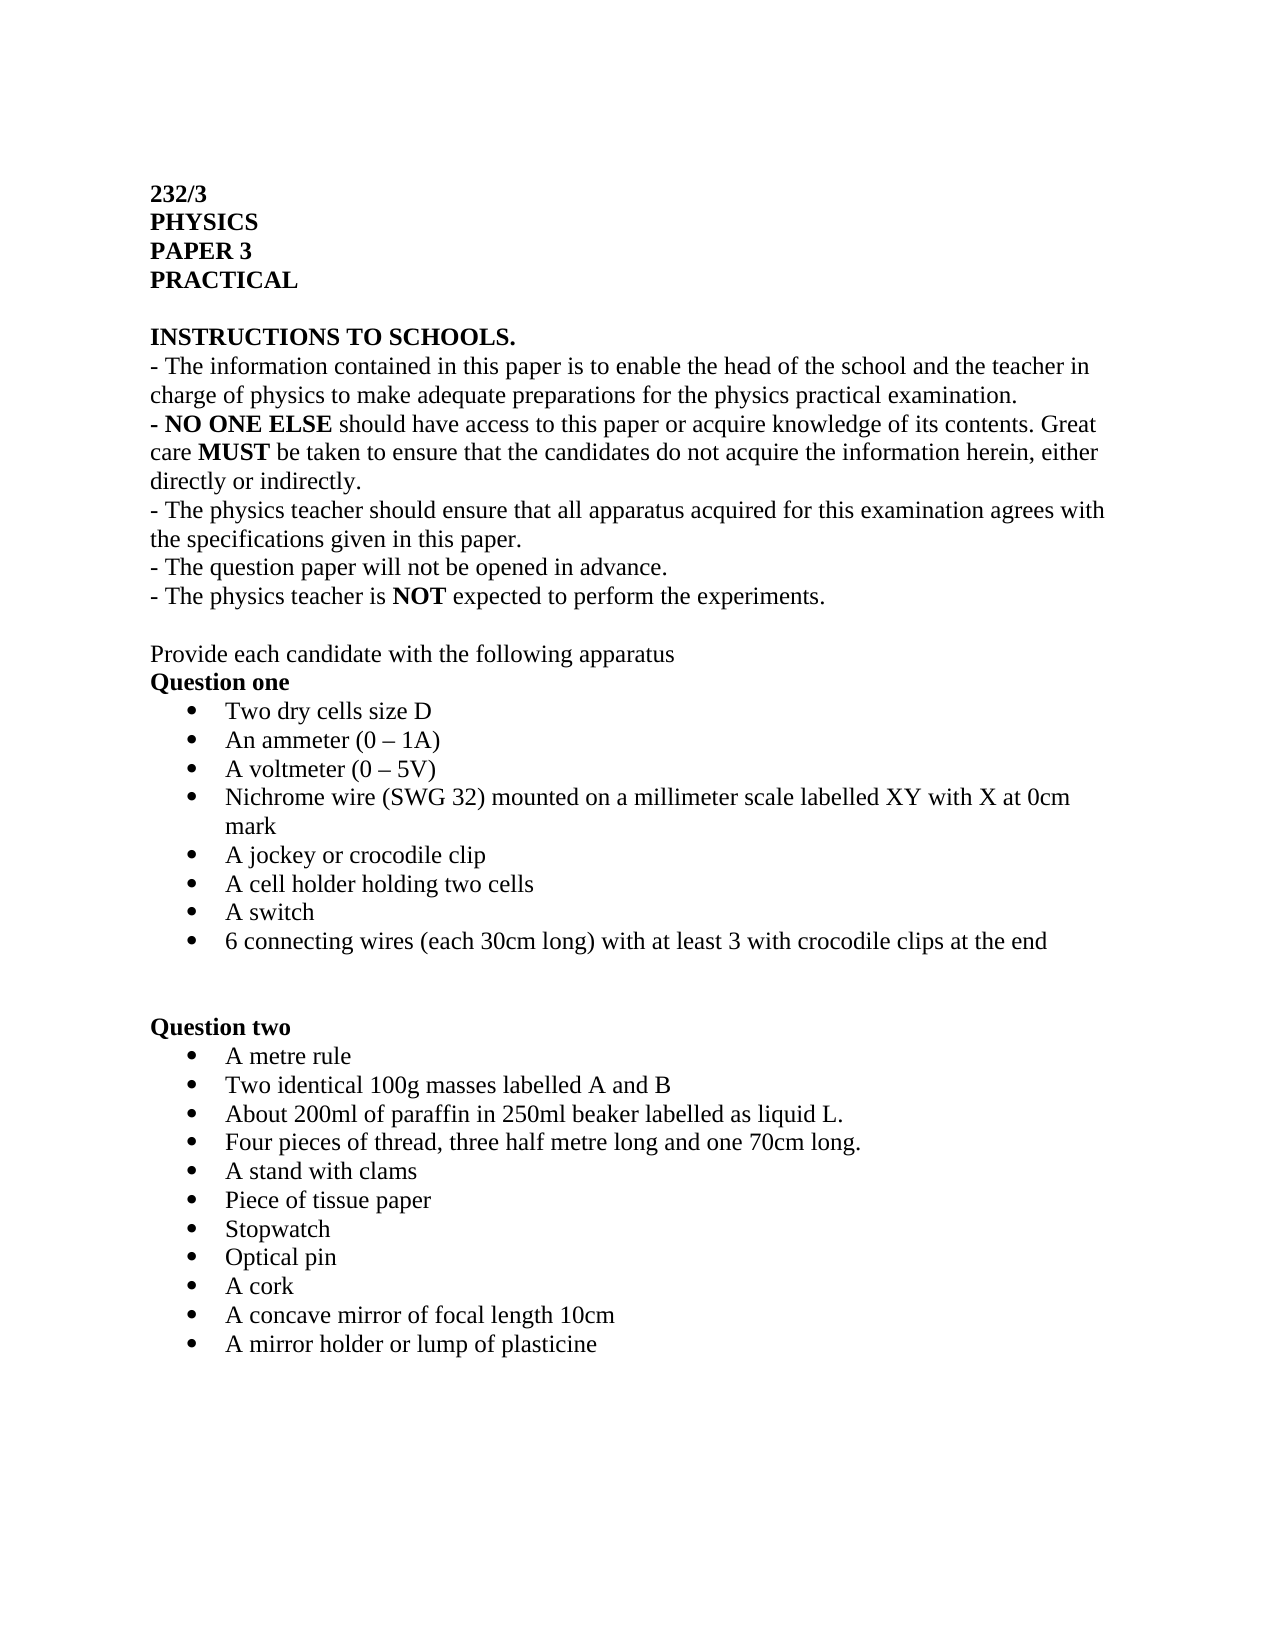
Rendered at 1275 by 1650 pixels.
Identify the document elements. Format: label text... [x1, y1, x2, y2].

text - The physics teacher is NOT expected to perform the experiments. [150, 581, 1125, 610]
text INSTRUCTIONS TO SCHOOLS. [150, 322, 1125, 351]
text 232/3 [150, 179, 1125, 207]
list About 200ml of paraffin in 250ml beaker labelled as liquid L. [187, 1099, 1125, 1127]
list A jockey or crocodile clip [187, 840, 1125, 869]
list A voltmeter (0 – 5V) [187, 754, 1125, 782]
list Optical pin [187, 1242, 1125, 1271]
text - NO ONE ELSE should have access to this paper or acquire knowledge of its contents. Great care MUST be taken to ensure that the candidates do not acquire the information herein, either directly or indirectly. [150, 409, 1125, 495]
list A switch [187, 897, 1125, 926]
list Four pieces of thread, three half metre long and one 70cm long. [187, 1127, 1125, 1156]
list 6 connecting wires (each 30cm long) with at least 3 with crocodile clips at the end [187, 926, 1125, 955]
text - The physics teacher should ensure that all apparatus acquired for this examination agrees with the specifications given in this paper. [150, 495, 1125, 552]
text Question one [150, 667, 1125, 696]
list Two dry cells size D [187, 696, 1125, 725]
list A cell holder holding two cells [187, 869, 1125, 897]
text PAPER 3 [150, 236, 1125, 265]
text PHYSICS [150, 207, 1125, 236]
list Nichrome wire (SWG 32) mounted on a millimeter scale labelled XY with X at 0cm mark [187, 782, 1125, 840]
list A stand with clams [187, 1156, 1125, 1185]
list A metre rule [187, 1041, 1125, 1070]
list Stopwatch [187, 1214, 1125, 1242]
text PRACTICAL [150, 265, 1125, 294]
text - The information contained in this paper is to enable the head of the school and the teacher in charge of physics to make adequate preparations for the physics practical examination. [150, 351, 1125, 409]
list Piece of tissue paper [187, 1185, 1125, 1214]
list A concave mirror of focal length 10cm [187, 1300, 1125, 1329]
text Question two [150, 1012, 1125, 1041]
text Provide each candidate with the following apparatus [150, 639, 1125, 667]
list A cork [187, 1271, 1125, 1300]
list A mirror holder or lump of plasticine [187, 1329, 1125, 1357]
text - The question paper will not be opened in advance. [150, 552, 1125, 581]
list An ammeter (0 – 1A) [187, 725, 1125, 754]
list Two identical 100g masses labelled A and B [187, 1070, 1125, 1099]
